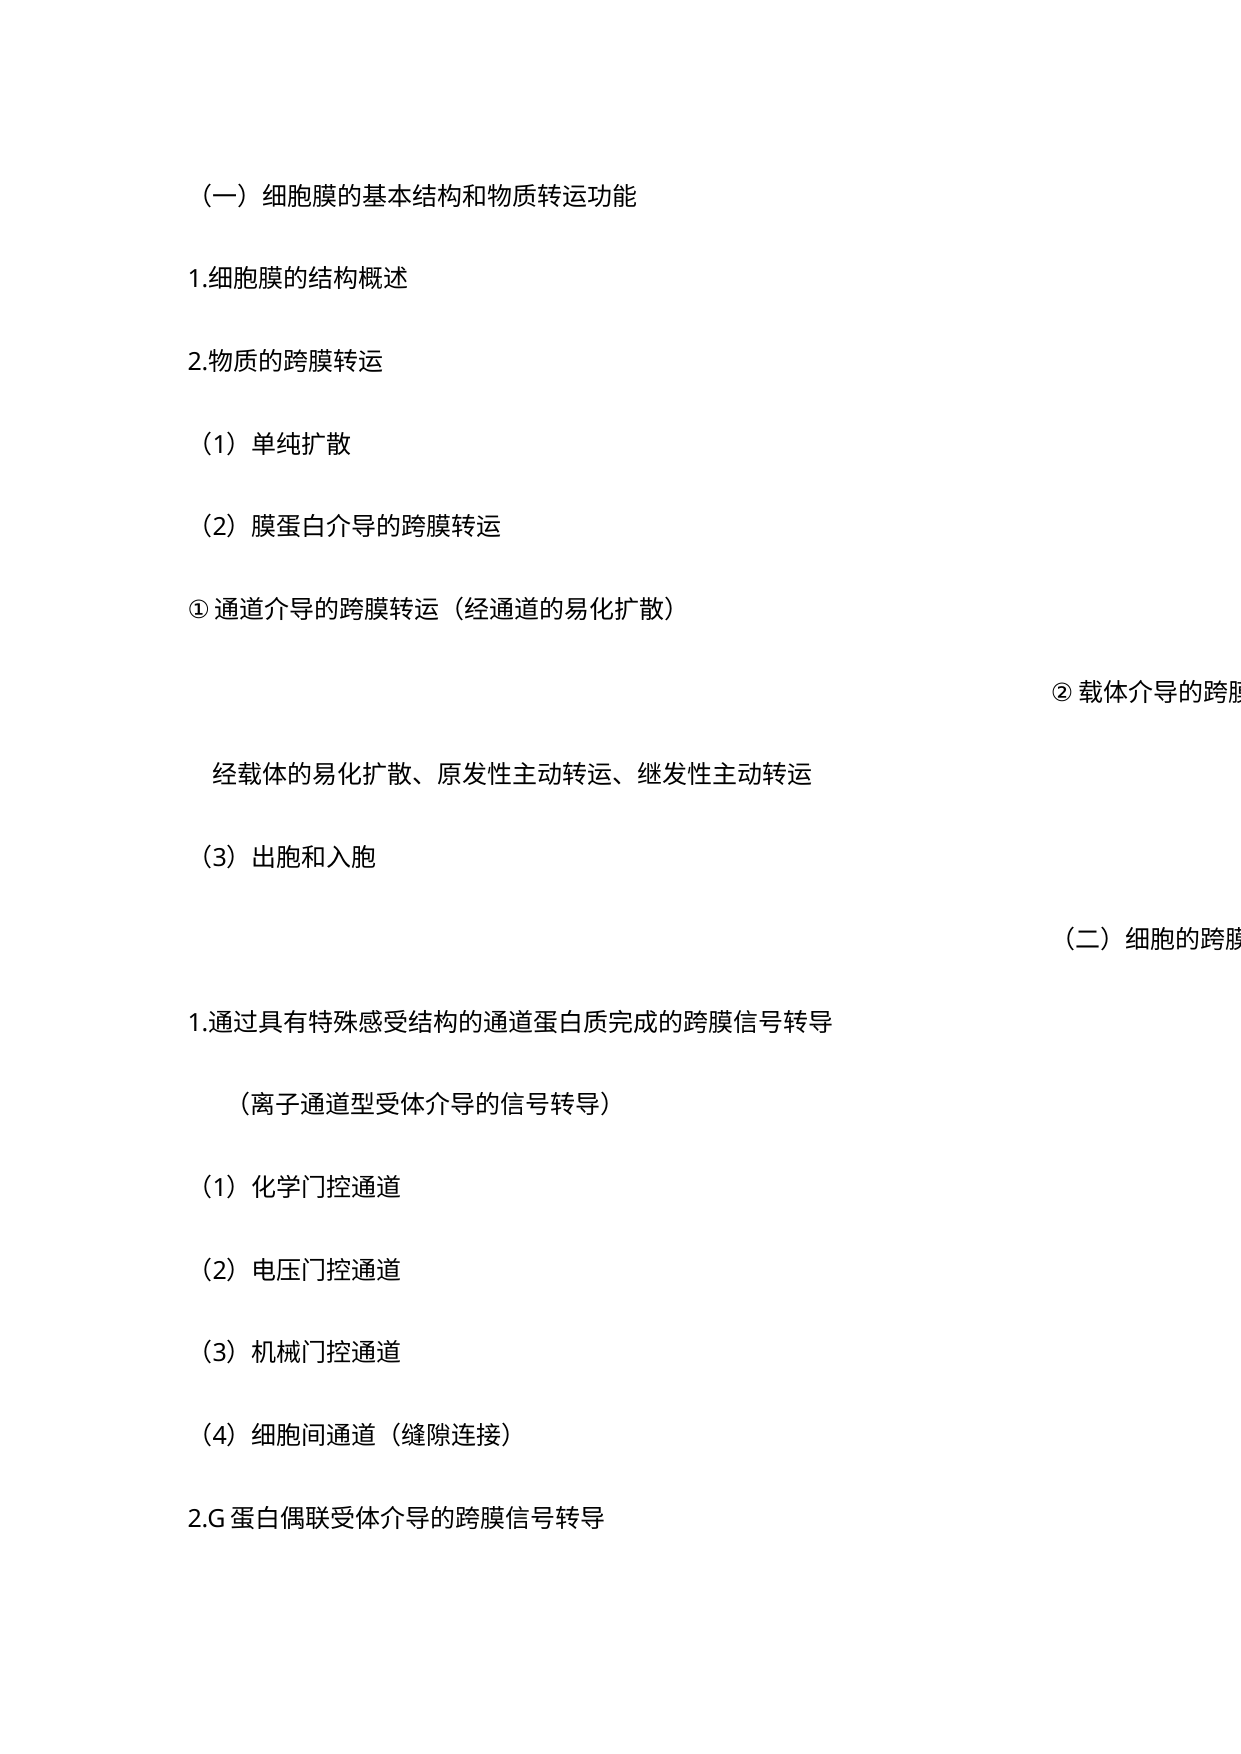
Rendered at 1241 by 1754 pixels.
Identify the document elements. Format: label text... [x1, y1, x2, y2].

text （一）细胞膜的基本结构和物质转运功能 [187, 162, 1053, 227]
text （4）细胞间通道（缝隙连接） [187, 1401, 1053, 1466]
text （2）膜蛋白介导的跨膜转运 [187, 492, 1053, 557]
text （3）出胞和入胞 [187, 823, 1053, 888]
text （1）单纯扩散 [187, 410, 1053, 475]
text 2.G蛋白偶联受体介导的跨膜信号转导 [187, 1484, 1053, 1549]
text ①通道介导的跨膜转运（经通道的易化扩散） [187, 575, 1053, 640]
text 1.细胞膜的结构概述 [187, 244, 1053, 309]
text 1.通过具有特殊感受结构的通道蛋白质完成的跨膜信号转导 [187, 988, 1053, 1053]
text （3）机械门控通道 [187, 1318, 1053, 1383]
text （二）细胞的跨膜信号传导功能 [1051, 905, 1240, 970]
text 经载体的易化扩散、原发性主动转运、继发性主动转运 [212, 740, 1053, 805]
text （离子通道型受体介导的信号转导） [187, 1071, 1053, 1136]
text （2）电压门控通道 [187, 1236, 1053, 1301]
text （1）化学门控通道 [187, 1153, 1053, 1218]
text ②载体介导的跨膜转运 [1051, 658, 1240, 723]
text 2.物质的跨膜转运 [187, 327, 1053, 392]
